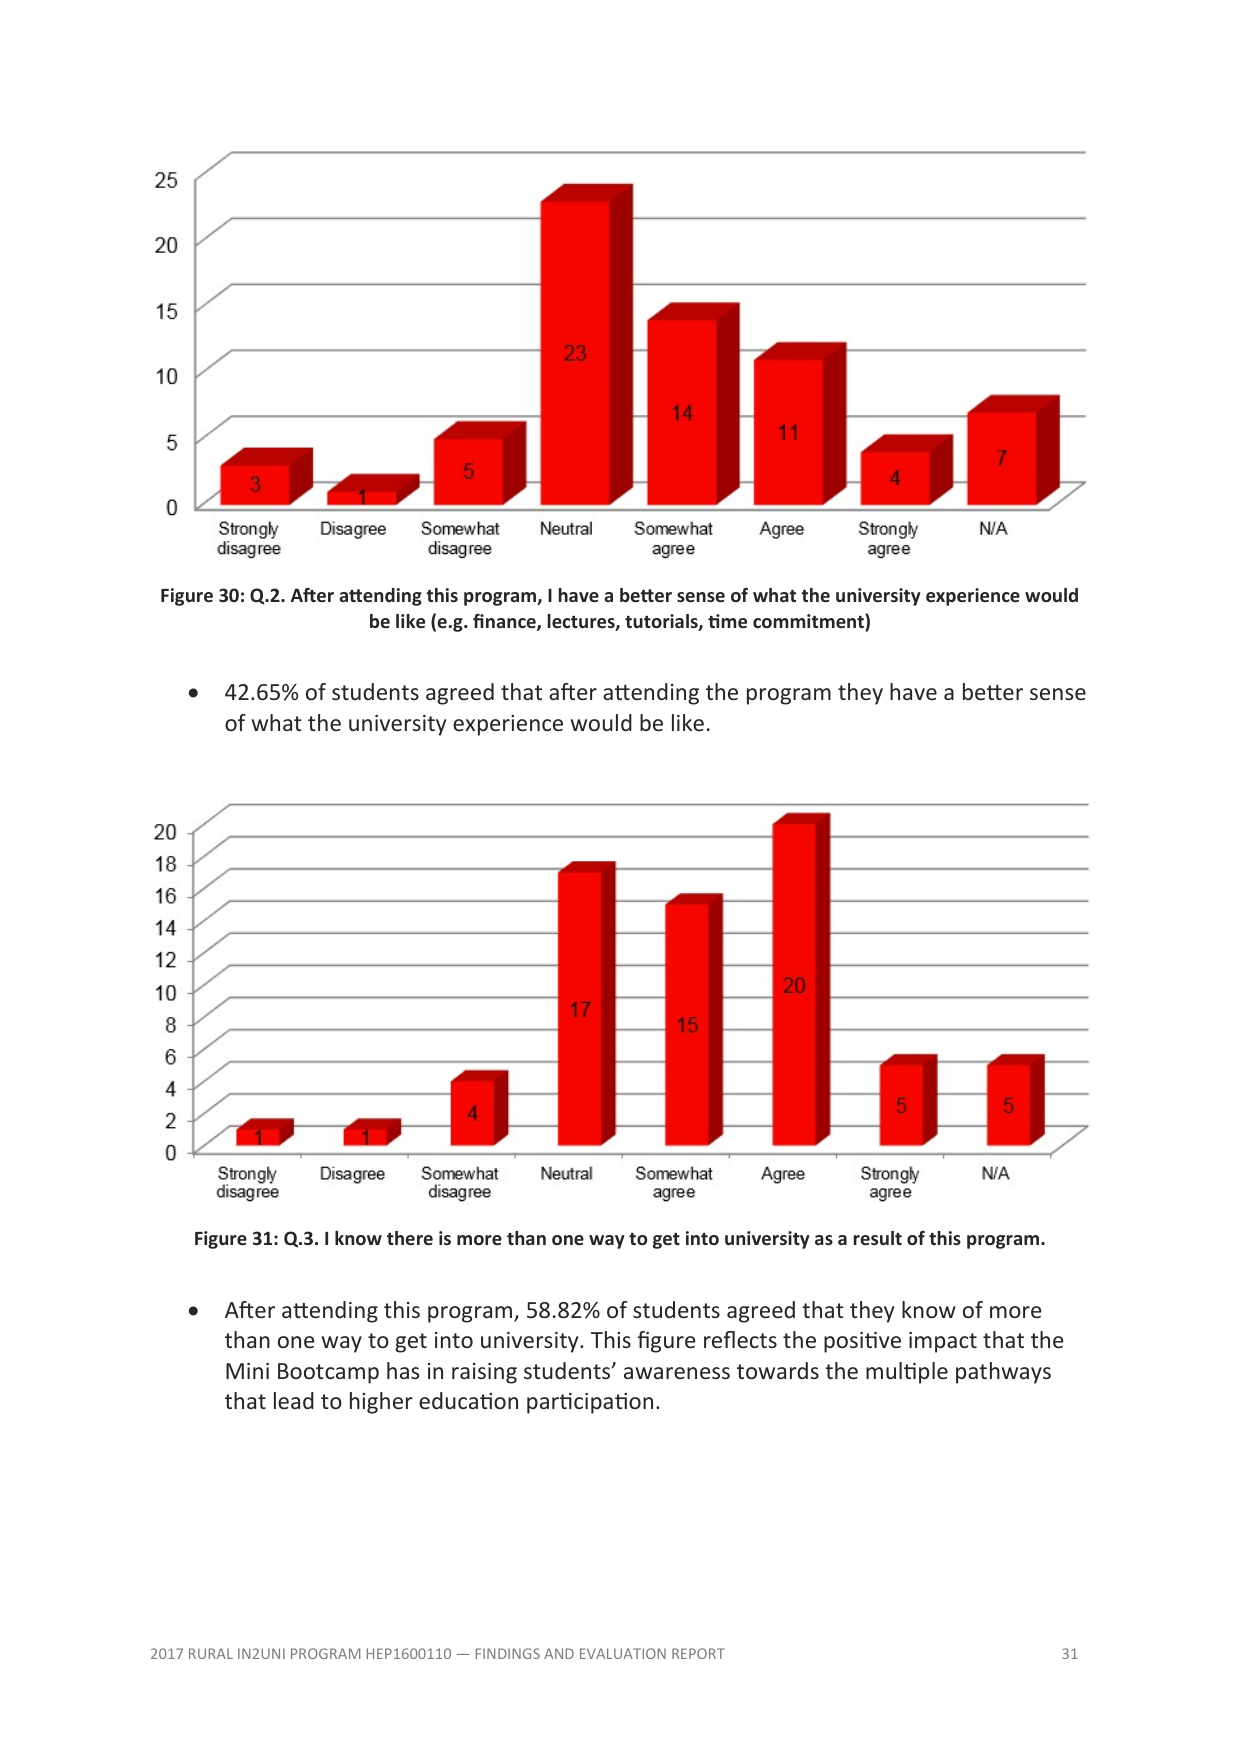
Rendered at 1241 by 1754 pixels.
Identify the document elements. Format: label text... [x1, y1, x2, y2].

picture [150, 801, 1091, 1209]
text 42.65% of students agreed that after attending the program they have a better sense of what the university experience would be like. [187, 675, 1090, 737]
picture [150, 150, 1091, 566]
text After attending this program, 58.82% of students agreed that they know of more than one way to get into university. This figure reflects the positive impact that the Mini Bootcamp has in raising students’ awareness towards the multiple pathways that lead to higher education participation. [187, 1293, 1090, 1416]
